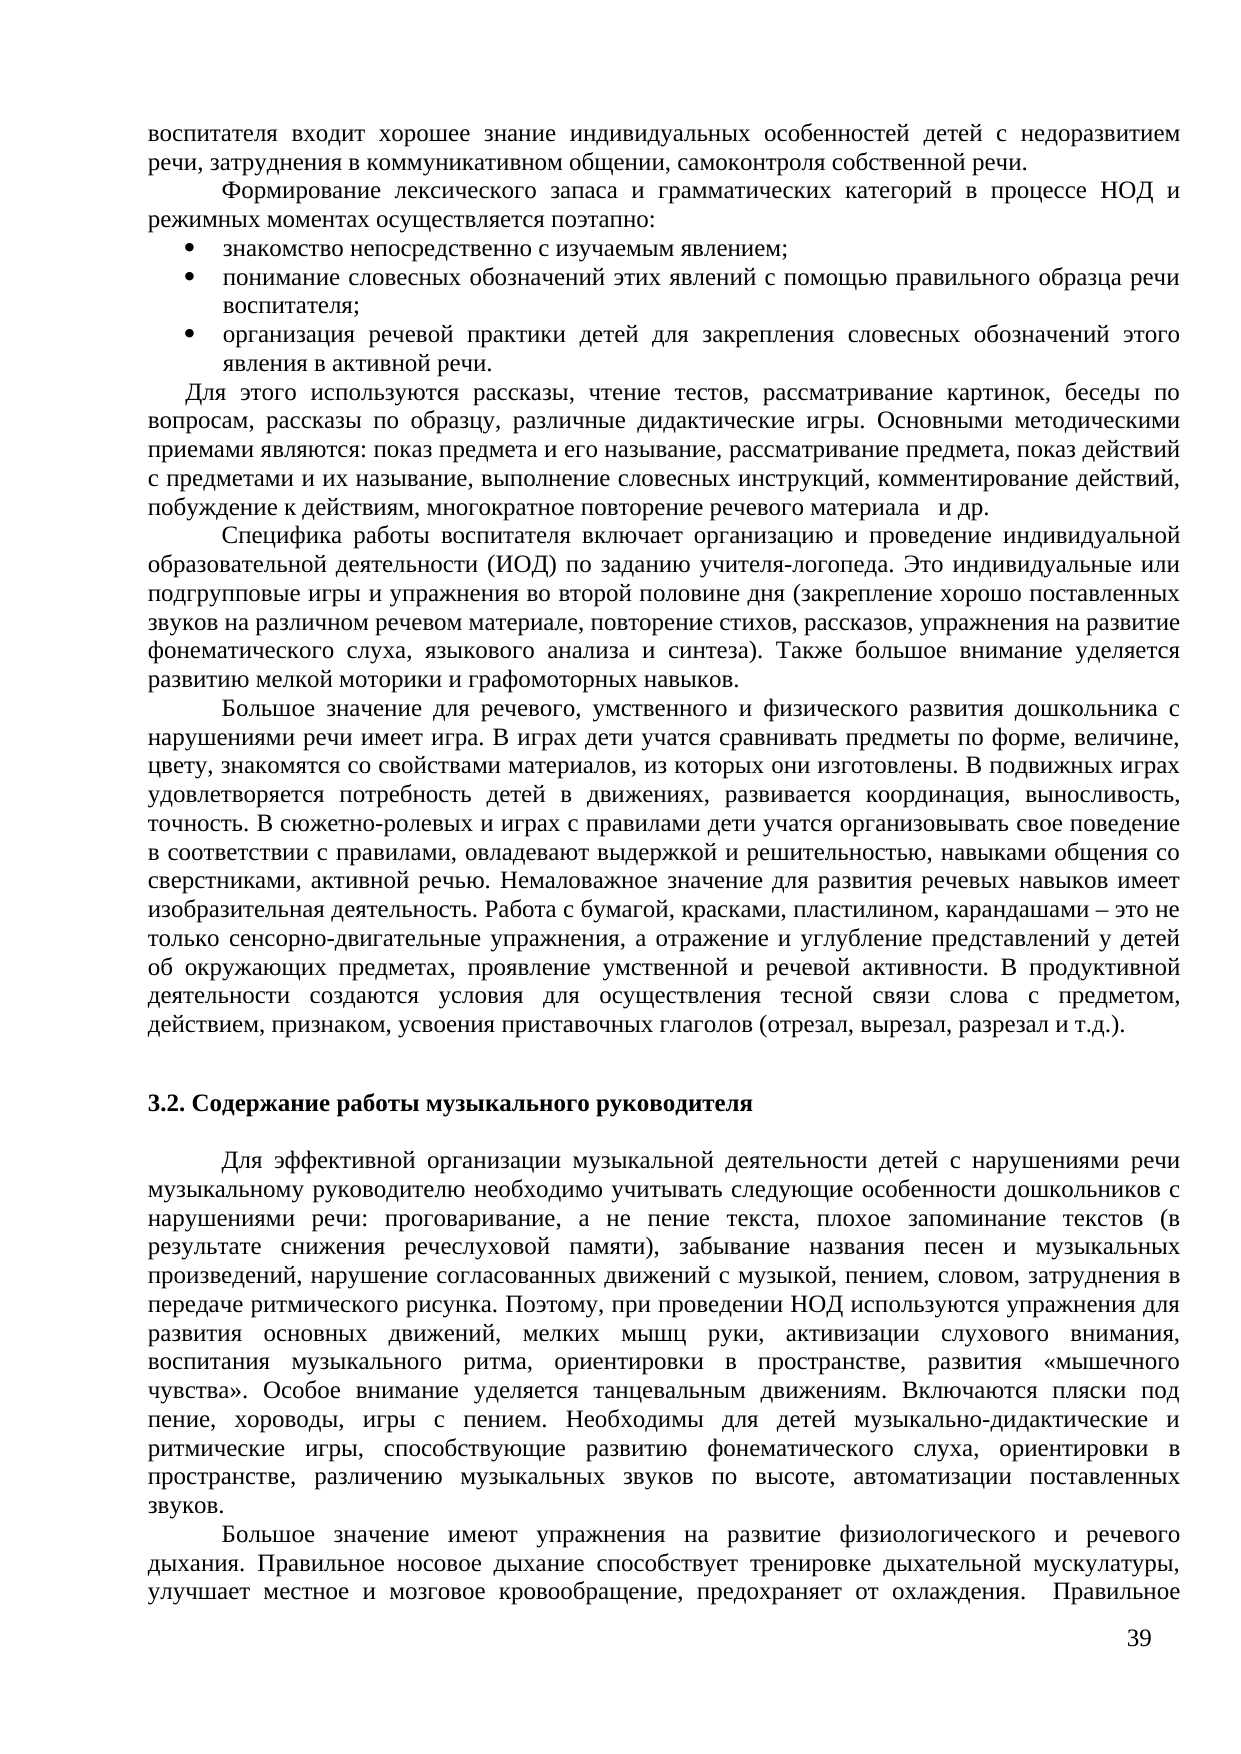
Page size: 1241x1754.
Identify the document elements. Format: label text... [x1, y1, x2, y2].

list организация речевой практики детей для закрепления словесных обозначений этого явления в активной речи. [185, 319, 1181, 377]
text Для этого используются рассказы, чтение тестов, рассматривание картинок, беседы по вопросам, рассказы по образцу, различные дидактические игры. Основными методическими приемами являются: показ предмета и его называние, рассматривание предмета, показ действий с предметами и их называние, выполнение словесных инструкций, комментирование действий, побуждение к действиям, многократное повторение речевого материала и др. [148, 377, 1181, 521]
text Большое значение для речевого, умственного и физического развития дошкольника с нарушениями речи имеет игра. В играх дети учатся сравнивать предметы по форме, величине, цвету, знакомятся со свойствами материалов, из которых они изготовлены. В подвижных играх удовлетворяется потребность детей в движениях, развивается координация, выносливость, точность. В сюжетно-ролевых и играх с правилами дети учатся организовывать свое поведение в соответствии с правилами, овладевают выдержкой и решительностью, навыками общения со сверстниками, активной речью. Немаловажное значение для развития речевых навыков имеет изобразительная деятельность. Работа с бумагой, красками, пластилином, карандашами – это не только сенсорно-двигательные упражнения, а отражение и углубление представлений у детей об окружающих предметах, проявление умственной и речевой активности. В продуктивной деятельности создаются условия для осуществления тесной связи слова с предметом, действием, признаком, усвоения приставочных глаголов (отрезал, вырезал, разрезал и т.д.). [148, 693, 1181, 1038]
list понимание словесных обозначений этих явлений с помощью правильного образца речи воспитателя; [185, 262, 1181, 319]
subtitle 3.2. Содержание работы музыкального руководителя [148, 1088, 1152, 1116]
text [148, 1519, 1181, 1605]
text Формирование лексического запаса и грамматических категорий в процессе НОД и режимных моментах осуществляется поэтапно: [148, 176, 1181, 233]
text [148, 118, 1181, 176]
text Для эффективной организации музыкальной деятельности детей с нарушениями речи музыкальному руководителю необходимо учитывать следующие особенности дошкольников с нарушениями речи: проговаривание, а не пение текста, плохое запоминание текстов (в результате снижения речеслуховой памяти), забывание названия песен и музыкальных произведений, нарушение согласованных движений с музыкой, пением, словом, затруднения в передаче ритмического рисунка. Поэтому, при проведении НОД используются упражнения для развития основных движений, мелких мышц руки, активизации слухового внимания, воспитания музыкального ритма, ориентировки в пространстве, развития «мышечного чувства». Особое внимание уделяется танцевальным движениям. Включаются пляски под пение, хороводы, игры с пением. Необходимы для детей музыкально-дидактические и ритмические игры, способствующие развитию фонематического слуха, ориентировки в пространстве, различению музыкальных звуков по высоте, автоматизации поставленных звуков. [148, 1145, 1181, 1519]
list знакомство непосредственно с изучаемым явлением; [185, 233, 1181, 262]
text Специфика работы воспитателя включает организацию и проведение индивидуальной образовательной деятельности (ИОД) по заданию учителя-логопеда. Это индивидуальные или подгрупповые игры и упражнения во второй половине дня (закрепление хорошо поставленных звуков на различном речевом материале, повторение стихов, рассказов, упражнения на развитие фонематического слуха, языкового анализа и синтеза). Также большое внимание уделяется развитию мелкой моторики и графомоторных навыков. [148, 521, 1181, 693]
